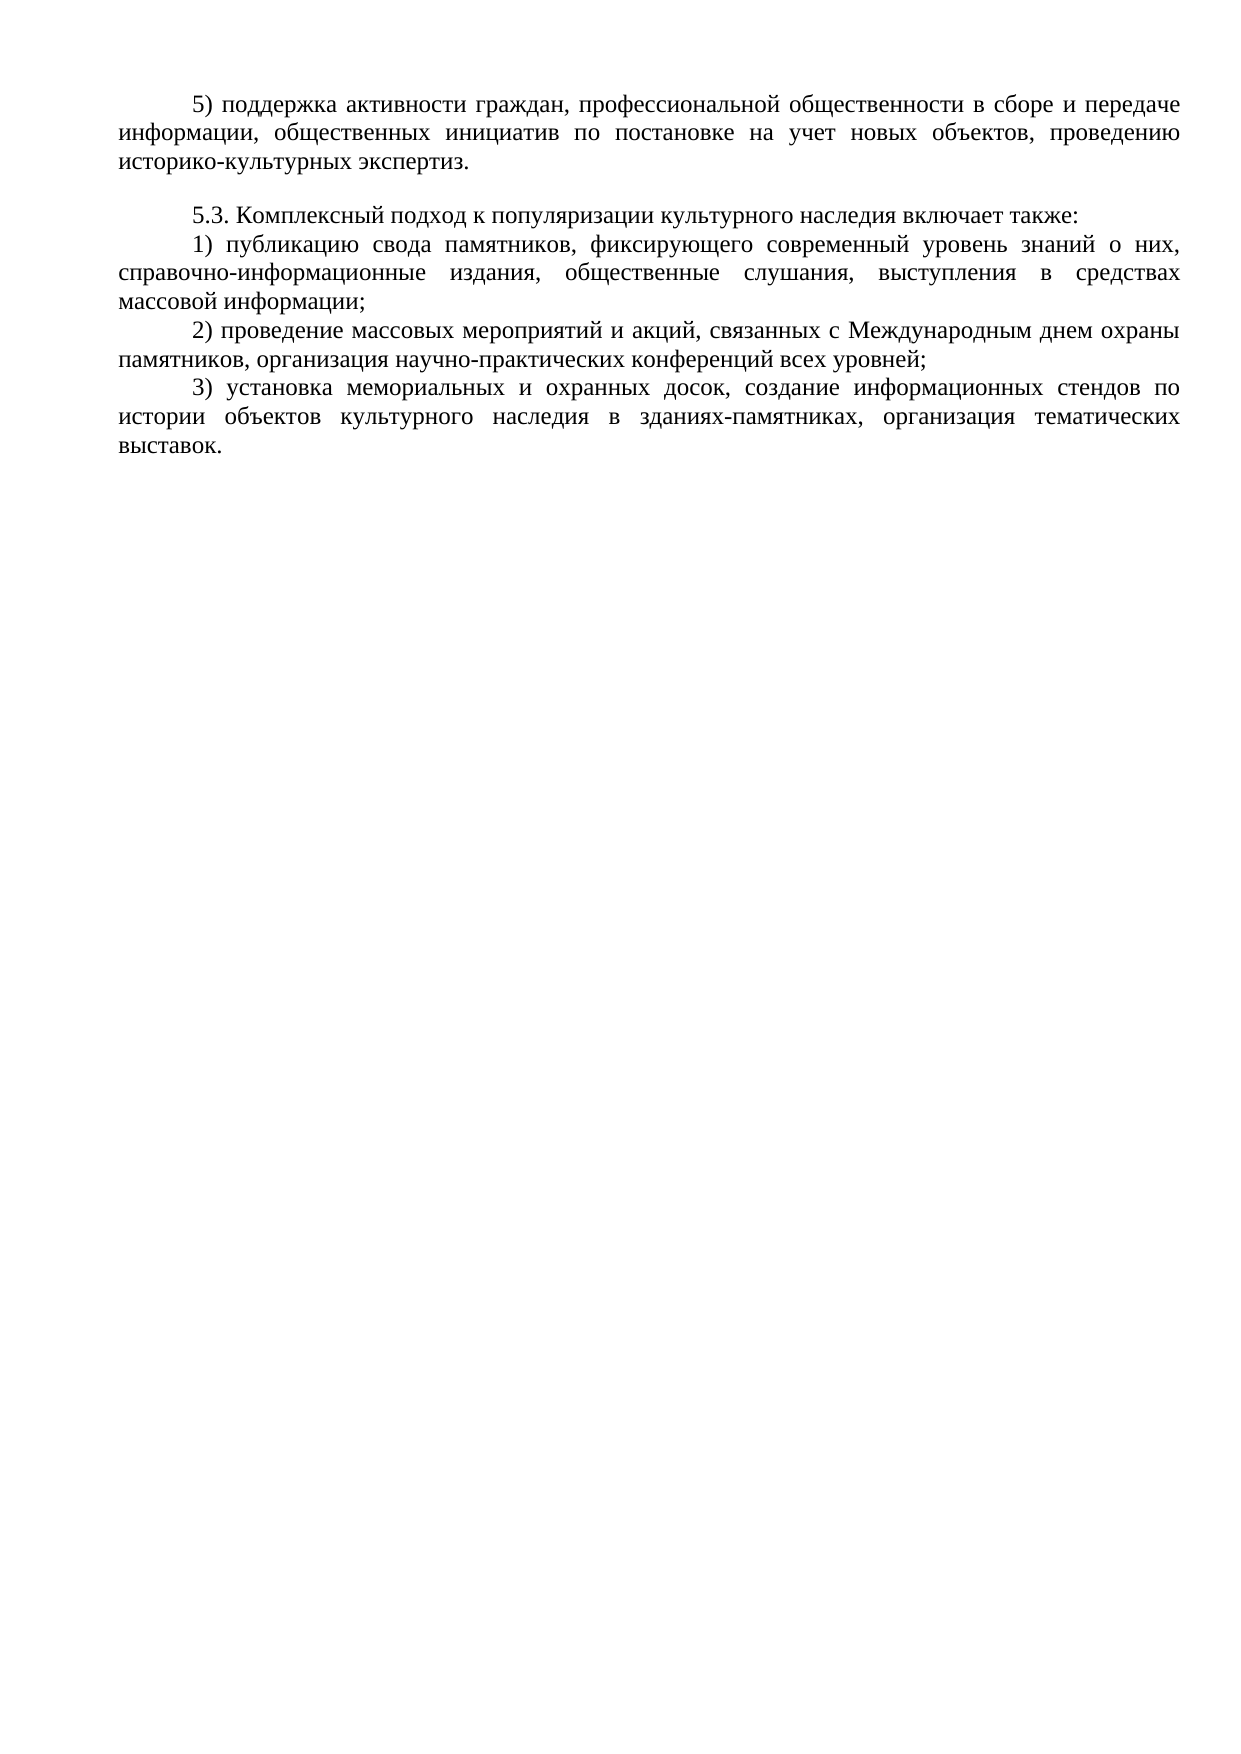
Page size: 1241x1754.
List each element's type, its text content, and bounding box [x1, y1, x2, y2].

text 5) поддержка активности граждан, профессиональной общественности в сборе и передаче информации, общественных инициатив по постановке на учет новых объектов, проведению историко-культурных экспертиз. [118, 89, 1181, 175]
text 2) проведение массовых мероприятий и акций, связанных с Международным днем охраны памятников, организация научно-практических конференций всех уровней; [118, 315, 1181, 372]
text 5.3. Комплексный подход к популяризации культурного наследия включает также: [118, 200, 1181, 229]
text 3) установка мемориальных и охранных досок, создание информационных стендов по истории объектов культурного наследия в зданиях-памятниках, организация тематических выставок. [118, 372, 1181, 459]
text 1) публикацию свода памятников, фиксирующего современный уровень знаний о них, справочно-информационные издания, общественные слушания, выступления в средствах массовой информации; [118, 229, 1181, 315]
